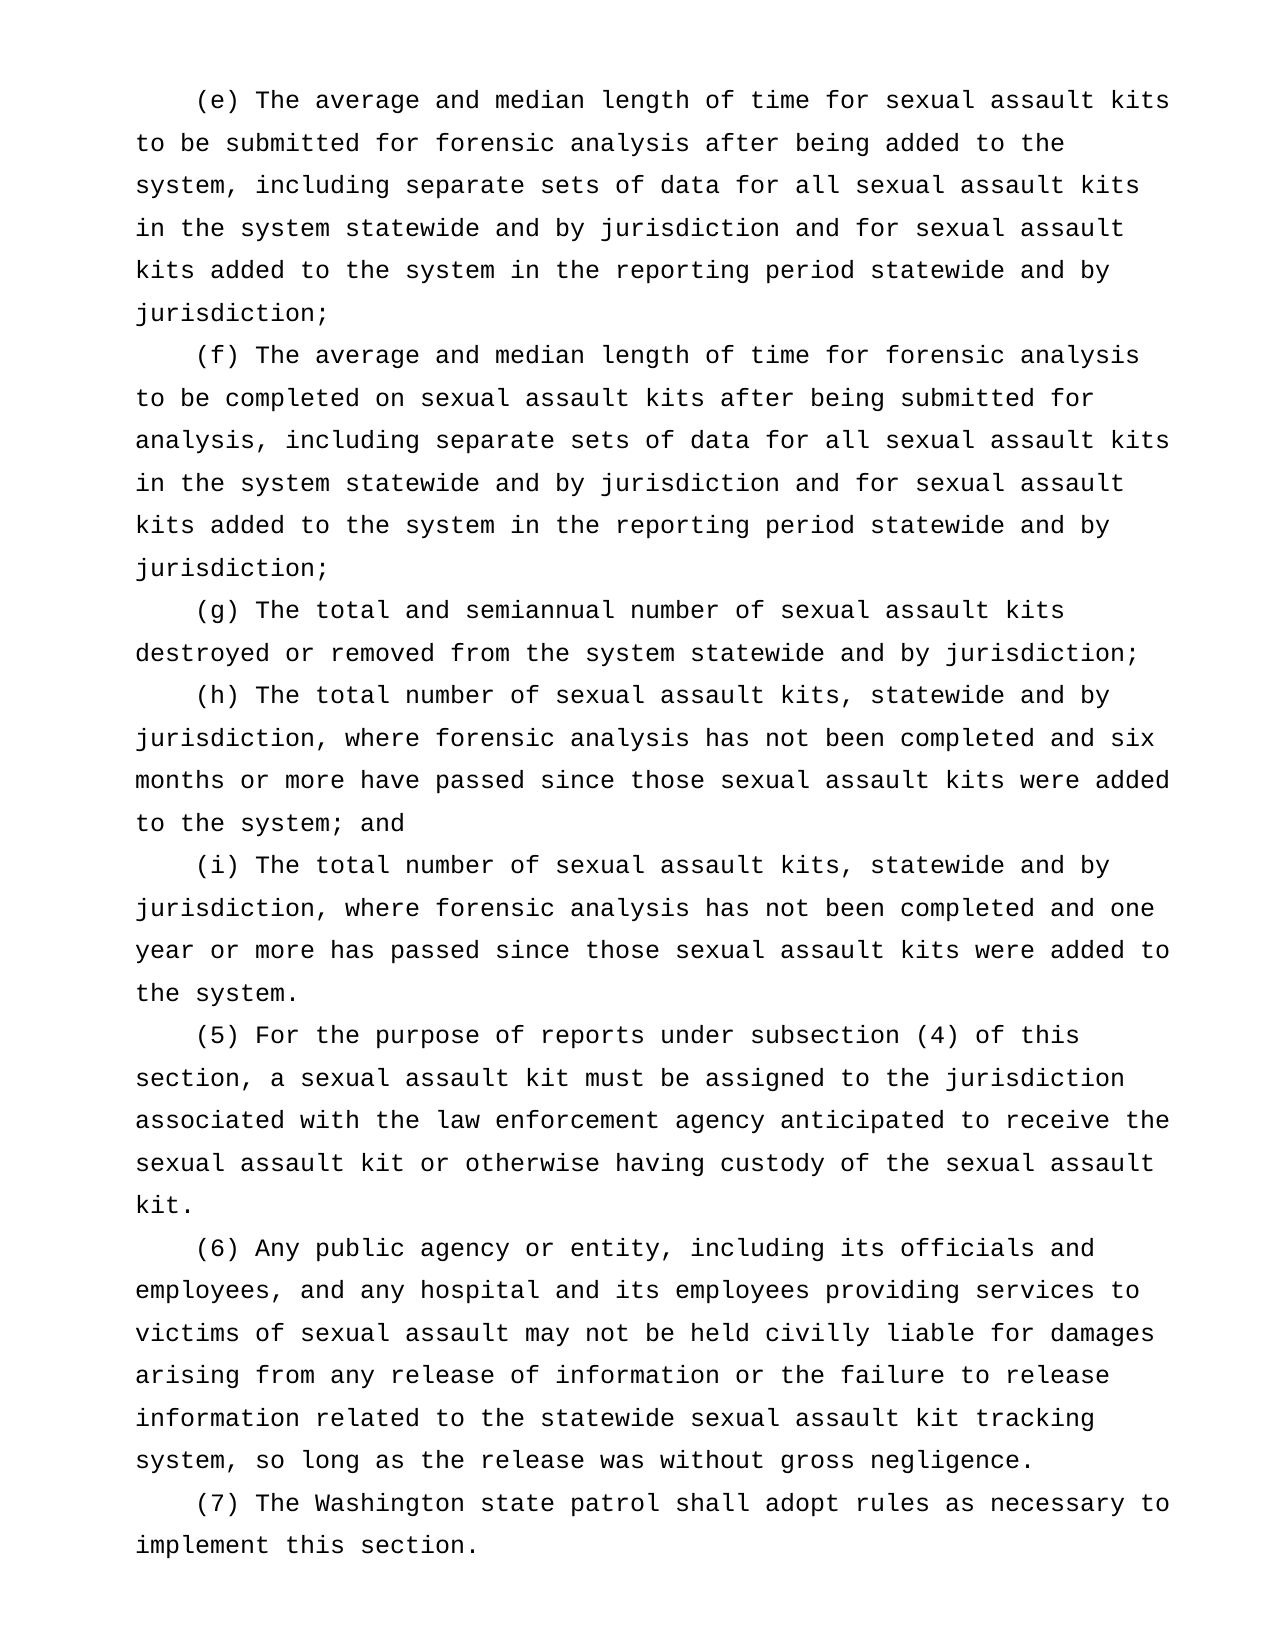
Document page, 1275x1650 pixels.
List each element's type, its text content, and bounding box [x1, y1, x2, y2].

text (g) The total and semiannual number of sexual assault kits destroyed or removed from the system statewide and by jurisdiction; [135, 585, 1170, 670]
text (f) The average and median length of time for forensic analysis to be completed on sexual assault kits after being submitted for analysis, including separate sets of data for all sexual assault kits in the system statewide and by jurisdiction and for sexual assault kits added to the system in the reporting period statewide and by jurisdiction; [135, 330, 1170, 585]
text (6) Any public agency or entity, including its officials and employees, and any hospital and its employees providing services to victims of sexual assault may not be held civilly liable for damages arising from any release of information or the failure to release information related to the statewide sexual assault kit tracking system, so long as the release was without gross negligence. [135, 1222, 1170, 1477]
text (e) The average and median length of time for sexual assault kits to be submitted for forensic analysis after being added to the system, including separate sets of data for all sexual assault kits in the system statewide and by jurisdiction and for sexual assault kits added to the system in the reporting period statewide and by jurisdiction; [135, 75, 1170, 330]
text (7) The Washington state patrol shall adopt rules as necessary to implement this section. [135, 1477, 1170, 1562]
text (i) The total number of sexual assault kits, statewide and by jurisdiction, where forensic analysis has not been completed and one year or more has passed since those sexual assault kits were added to the system. [135, 840, 1170, 1010]
text (h) The total number of sexual assault kits, statewide and by jurisdiction, where forensic analysis has not been completed and six months or more have passed since those sexual assault kits were added to the system; and [135, 670, 1170, 840]
text (5) For the purpose of reports under subsection (4) of this section, a sexual assault kit must be assigned to the jurisdiction associated with the law enforcement agency anticipated to receive the sexual assault kit or otherwise having custody of the sexual assault kit. [135, 1010, 1170, 1222]
